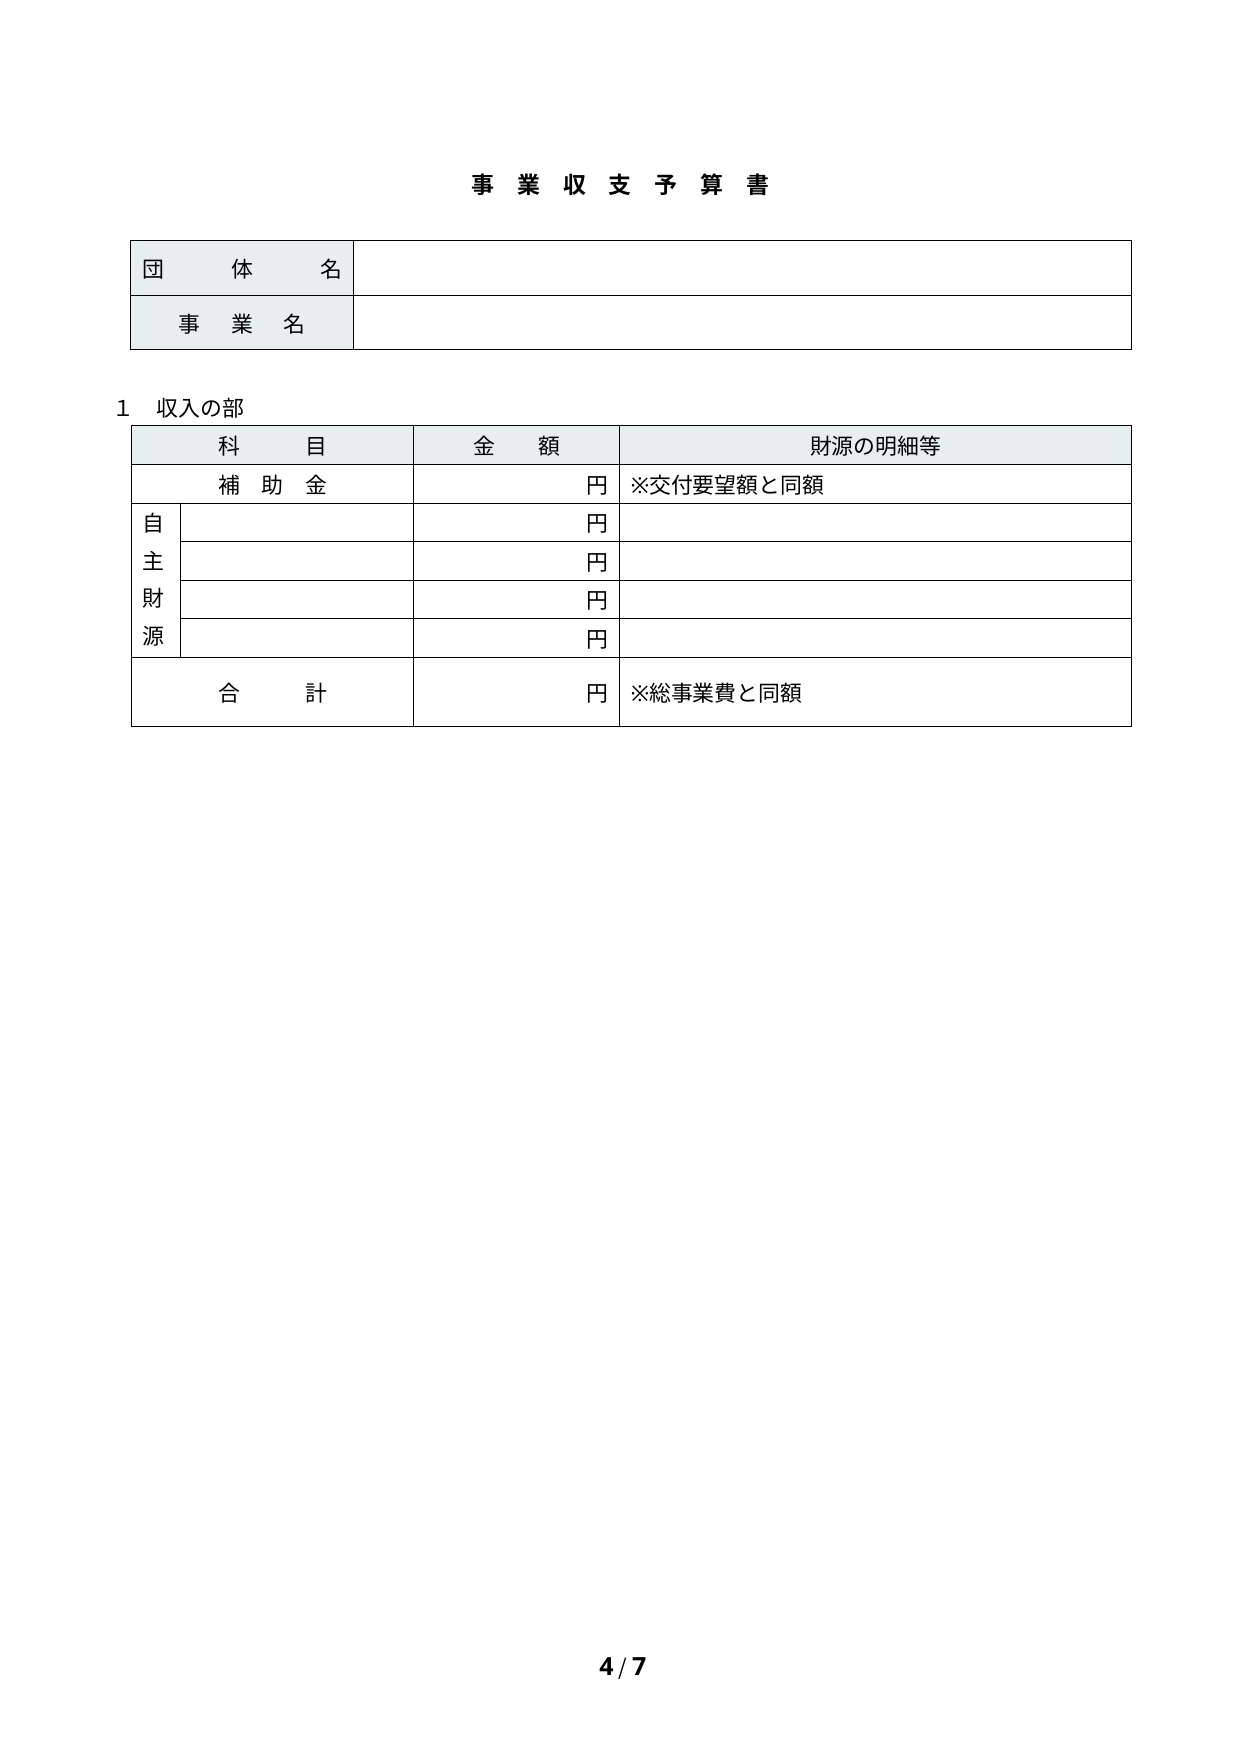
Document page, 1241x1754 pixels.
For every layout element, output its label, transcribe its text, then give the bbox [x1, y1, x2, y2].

table_cell 円 [414, 619, 619, 657]
table_cell [354, 296, 1131, 349]
table_cell 円 [414, 504, 619, 541]
table_header 団体名 [131, 241, 353, 295]
table_cell [181, 542, 413, 579]
table_cell 自主財源 [132, 504, 180, 657]
table_cell [181, 619, 413, 657]
table_cell [620, 581, 1131, 618]
table_cell 円 [414, 581, 619, 618]
table_cell 円 [414, 542, 619, 579]
table_cell [181, 504, 413, 541]
text 事 業 収 支 予 算 書 [112, 164, 1128, 202]
table_cell [620, 619, 1131, 657]
table_cell [620, 542, 1131, 579]
table_cell 事業名 [131, 296, 353, 349]
table_header 財源の明細等 [620, 426, 1131, 464]
table_cell ※交付要望額と同額 [620, 465, 1131, 502]
table_header [354, 241, 1131, 295]
table_cell ※総事業費と同額 [620, 658, 1131, 726]
table_cell 合 計 [132, 658, 413, 726]
table_cell [620, 504, 1131, 541]
text １ 収入の部 [112, 388, 1128, 425]
table_header 金 額 [414, 426, 619, 464]
table_cell 円 [414, 465, 619, 502]
table_cell 円 [414, 658, 619, 726]
table_header 科 目 [132, 426, 413, 464]
table_cell [181, 581, 413, 618]
table_cell 補 助 金 [132, 465, 413, 502]
